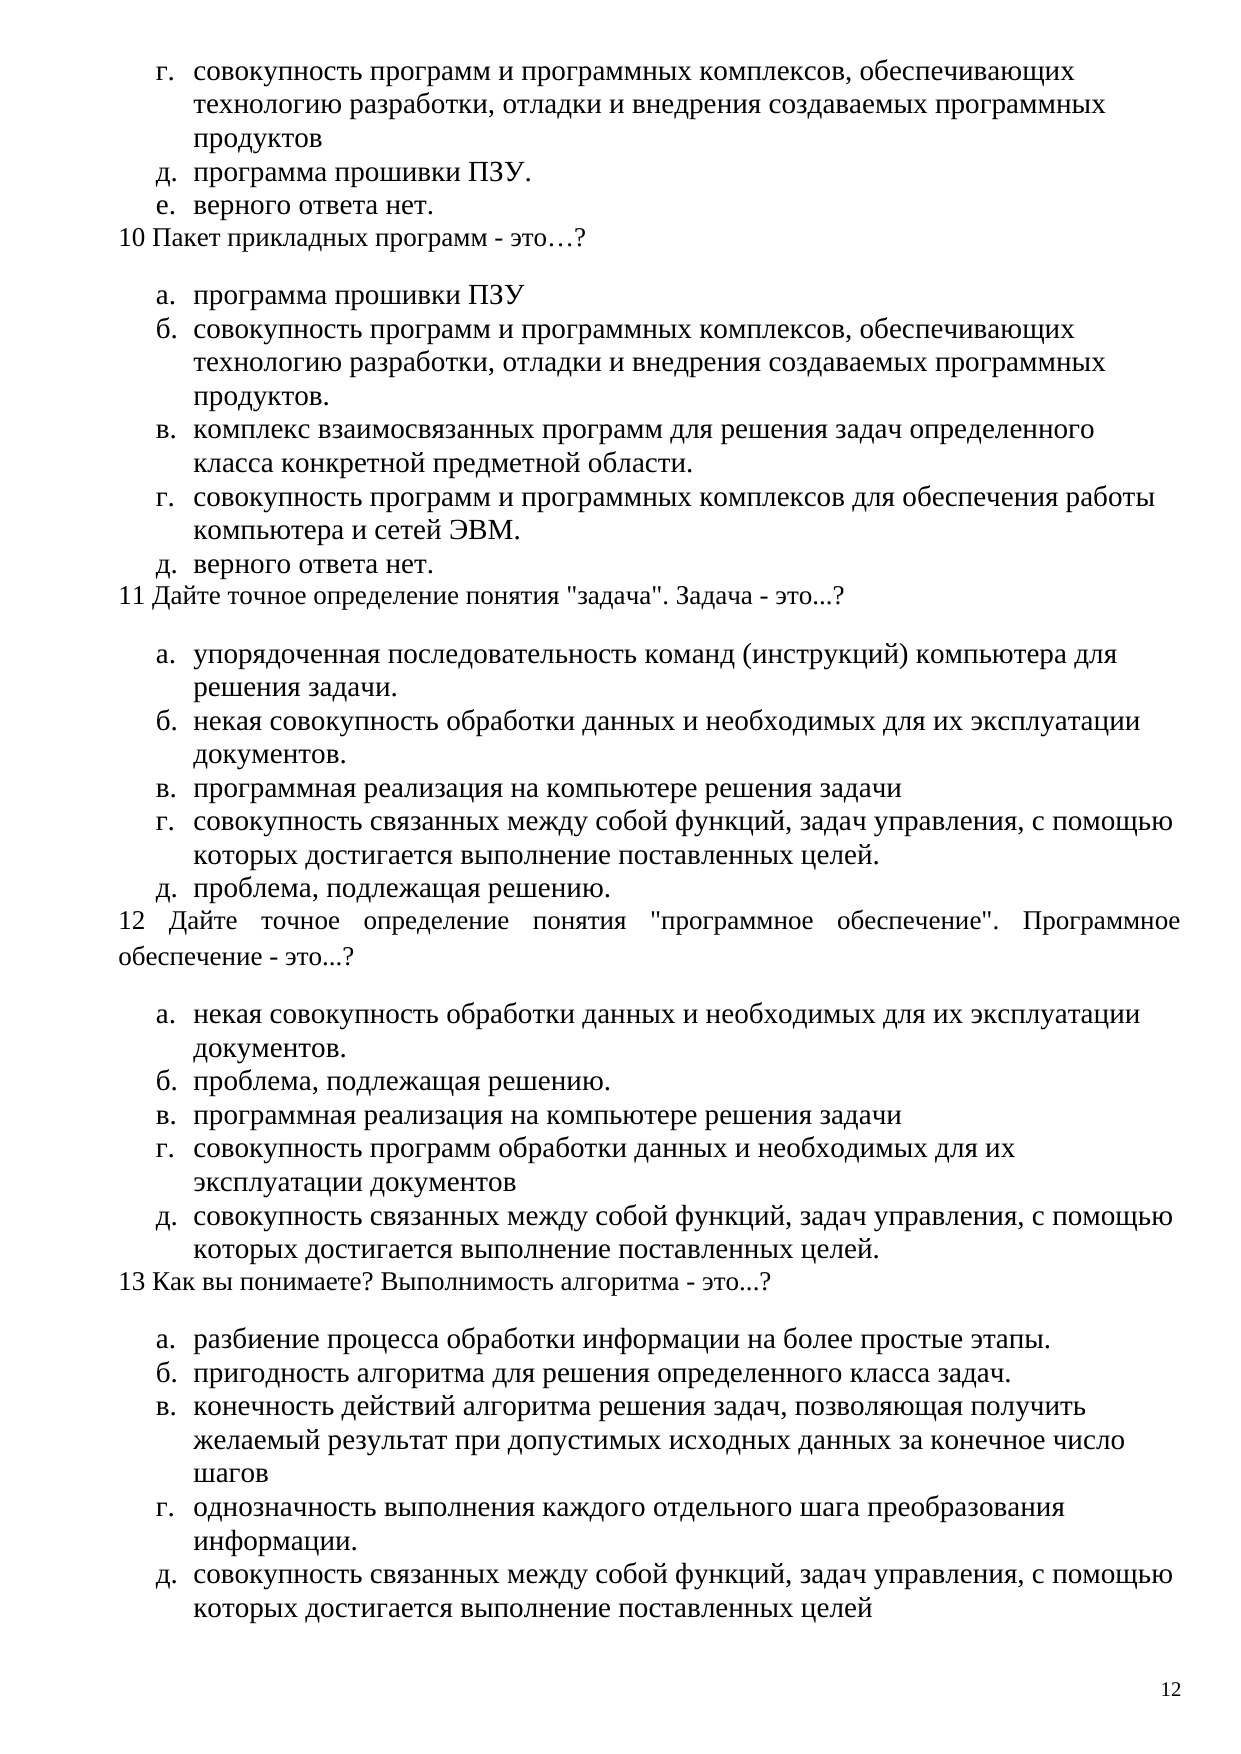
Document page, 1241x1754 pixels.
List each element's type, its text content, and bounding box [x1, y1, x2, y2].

list некая совокупность обработки данных и необходимых для их эксплуатации документов. [156, 996, 1181, 1063]
list проблема, подлежащая решению. [156, 1063, 1181, 1097]
text 13 Как вы понимаете? Выполнимость алгоритма - это...? [118, 1265, 1181, 1296]
list совокупность связанных между собой функций, задач управления, с помощью которых достигается выполнение поставленных целей [156, 1556, 1181, 1623]
list верного ответа нет. [156, 187, 1181, 221]
list проблема, подлежащая решению. [156, 871, 1181, 904]
list программная реализация на компьютере решения задачи [156, 1097, 1181, 1131]
list конечность действий алгоритма решения задач, позволяющая получить желаемый результат при допустимых исходных данных за конечное число шагов [156, 1388, 1181, 1489]
list совокупность связанных между собой функций, задач управления, с помощью которых достигается выполнение поставленных целей. [156, 803, 1181, 871]
list однозначность выполнения каждого отдельного шага преобразования информации. [156, 1489, 1181, 1556]
list некая совокупность обработки данных и необходимых для их эксплуатации документов. [156, 703, 1181, 770]
list верного ответа нет. [156, 546, 1181, 579]
list программа прошивки ПЗУ. [156, 154, 1181, 187]
text 11 Дайте точное определение понятия "задача". Задача - это...? [118, 579, 1181, 610]
list комплекс взаимосвязанных программ для решения задач определенного класса конкретной предметной области. [156, 412, 1181, 479]
list упорядоченная последовательность команд (инструкций) компьютера для решения задачи. [156, 636, 1181, 703]
text 10 Пакет прикладных программ - это…? [118, 221, 1181, 252]
list пригодность алгоритма для решения определенного класса задач. [156, 1355, 1181, 1388]
list совокупность связанных между собой функций, задач управления, с помощью которых достигается выполнение поставленных целей. [156, 1198, 1181, 1265]
list совокупность программ и программных комплексов, обеспечивающих технологию разработки, отладки и внедрения создаваемых программных продуктов [156, 53, 1181, 154]
list совокупность программ и программных комплексов для обеспечения работы компьютера и сетей ЭВМ. [156, 479, 1181, 546]
list совокупность программ обработки данных и необходимых для их эксплуатации документов [156, 1131, 1181, 1198]
text 12 Дайте точное определение понятия "программное обеспечение". Программное обеспечение - это...? [118, 904, 1181, 971]
list программная реализация на компьютере решения задачи [156, 770, 1181, 803]
list разбиение процесса обработки информации на более простые этапы. [156, 1321, 1181, 1355]
list программа прошивки ПЗУ [156, 277, 1181, 311]
list совокупность программ и программных комплексов, обеспечивающих технологию разработки, отладки и внедрения создаваемых программных продуктов. [156, 311, 1181, 412]
